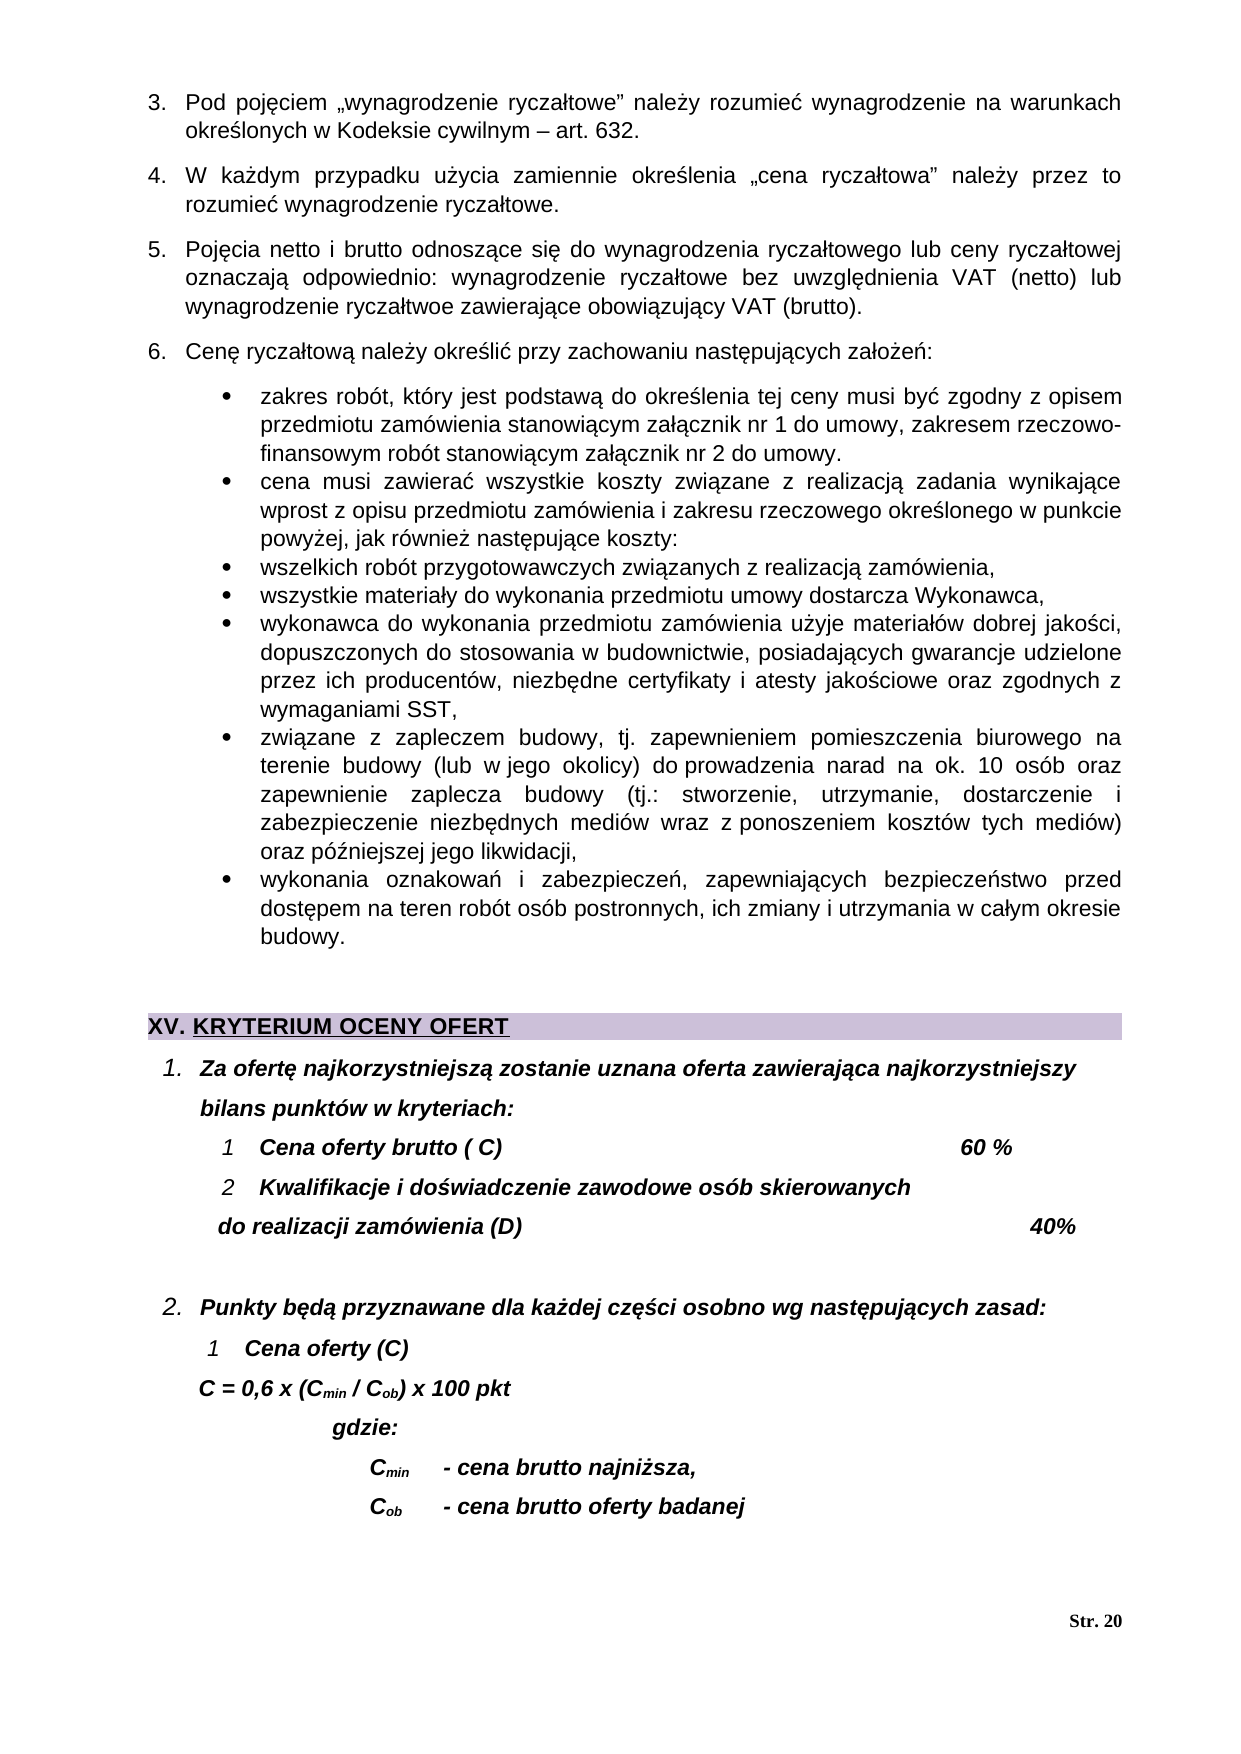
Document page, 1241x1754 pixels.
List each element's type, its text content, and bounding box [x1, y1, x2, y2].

text Cmin - cena brutto najniższa, [148, 1454, 1122, 1480]
list Cena oferty (C) [207, 1335, 1122, 1362]
list Za ofertę najkorzystniejszą zostanie uznana oferta zawierająca najkorzystniejszy bilans punktów w kryteriach: [162, 1053, 1122, 1121]
list wszystkie materiały do wykonania przedmiotu umowy dostarcza Wykonawca, [223, 582, 1122, 608]
list Pod pojęciem „wynagrodzenie ryczałtowe” należy rozumieć wynagrodzenie na warunkach określonych w Kodeksie cywilnym – art. 632. [148, 89, 1122, 143]
list wykonania oznakowań i zabezpieczeń, zapewniających bezpieczeństwo przed dostępem na teren robót osób postronnych, ich zmiany i utrzymania w całym okresie budowy. [223, 866, 1122, 949]
list W każdym przypadku użycia zamiennie określenia „cena ryczałtowa” należy przez to rozumieć wynagrodzenie ryczałtowe. [148, 162, 1122, 217]
list cena musi zawierać wszystkie koszty związane z realizacją zadania wynikające wprost z opisu przedmiotu zamówienia i zakresu rzeczowego określonego w punkcie powyżej, jak również następujące koszty: [223, 468, 1122, 551]
list wykonawca do wykonania przedmiotu zamówienia użyje materiałów dobrej jakości, dopuszczonych do stosowania w budownictwie, posiadających gwarancje udzielone przez ich producentów, niezbędne certyfikaty i atesty jakościowe oraz zgodnych z wymaganiami SST, [223, 610, 1122, 722]
text do realizacji zamówienia (D) 40% [148, 1213, 1122, 1239]
list zakres robót, który jest podstawą do określenia tej ceny musi być zgodny z opisem przedmiotu zamówienia stanowiącym załącznik nr 1 do umowy, zakresem rzeczowo-finansowym robót stanowiącym załącznik nr 2 do umowy. [223, 383, 1122, 466]
list Punkty będą przyznawane dla każdej części osobno wg następujących zasad: [162, 1292, 1122, 1321]
list wszelkich robót przygotowawczych związanych z realizacją zamówienia, [223, 553, 1122, 580]
list Pojęcia netto i brutto odnoszące się do wynagrodzenia ryczałtowego lub ceny ryczałtowej oznaczają odpowiednio: wynagrodzenie ryczałtowe bez uwzględnienia VAT (netto) lub wynagrodzenie ryczałtwoe zawierające obowiązujący VAT (brutto). [148, 236, 1122, 319]
list Kwalifikacje i doświadczenie zawodowe osób skierowanych [222, 1174, 1122, 1200]
list Cena oferty brutto ( C) 60 % [222, 1134, 1122, 1161]
subtitle XV. KRYTERIUM OCENY OFERT [148, 1013, 1122, 1040]
list związane z zapleczem budowy, tj. zapewnieniem pomieszczenia biurowego na terenie budowy (lub w jego okolicy) do prowadzenia narad na ok. 10 osób oraz zapewnienie zaplecza budowy (tj.: stworzenie, utrzymanie, dostarczenie i zabezpieczenie niezbędnych mediów wraz z ponoszeniem kosztów tych mediów) oraz późniejszej jego likwidacji, [223, 724, 1122, 864]
list Cenę ryczałtową należy określić przy zachowaniu następujących założeń: [148, 338, 1122, 364]
text C = 0,6 x (Cmin / Cob) x 100 pkt [148, 1375, 1122, 1401]
text Cob - cena brutto oferty badanej [148, 1493, 1122, 1519]
text gdzie: [148, 1414, 1122, 1441]
